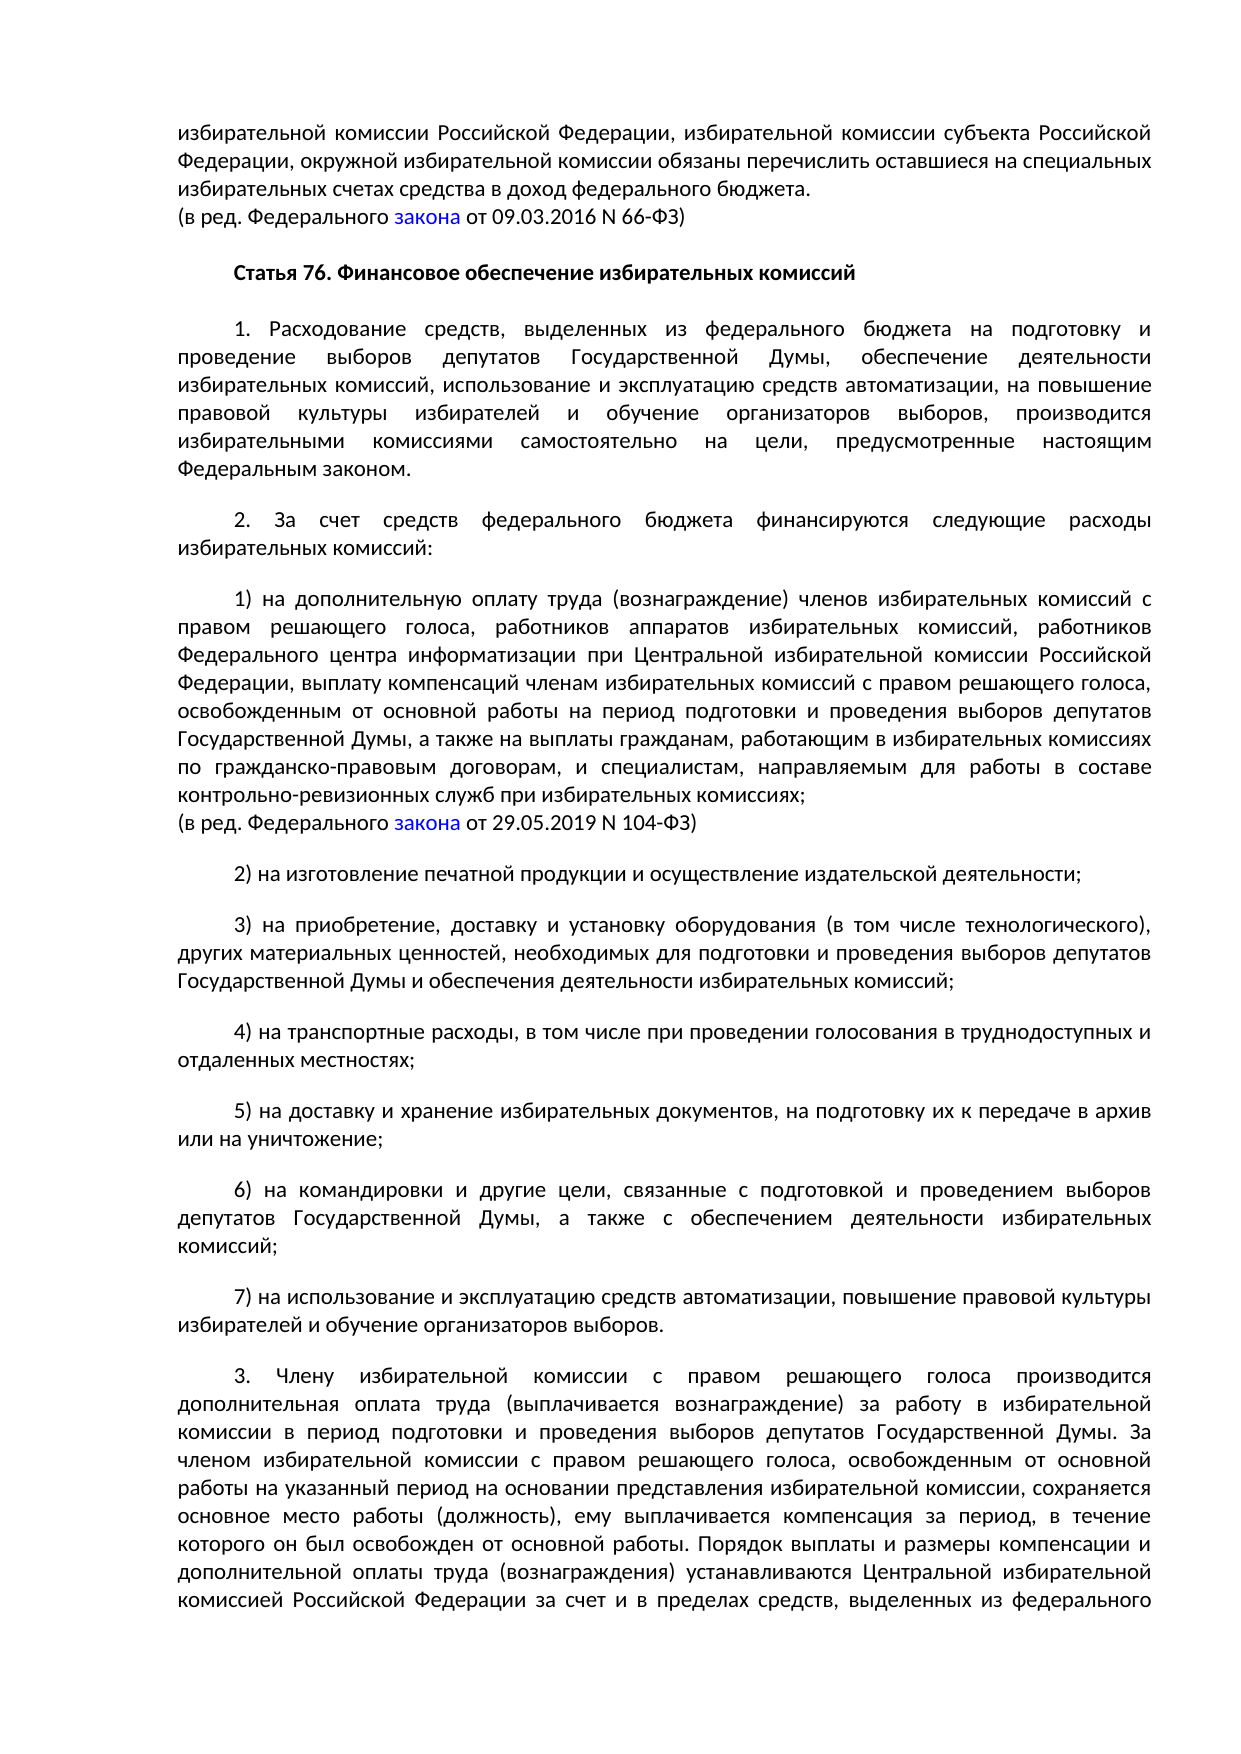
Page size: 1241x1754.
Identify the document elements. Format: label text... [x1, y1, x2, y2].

text 4) на транспортные расходы, в том числе при проведении голосования в труднодоступных и отдаленных местностях; [177, 1017, 1152, 1073]
text 1. Расходование средств, выделенных из федерального бюджета на подготовку и проведение выборов депутатов Государственной Думы, обеспечение деятельности избирательных комиссий, использование и эксплуатацию средств автоматизации, на повышение правовой культуры избирателей и обучение организаторов выборов, производится избирательными комиссиями самостоятельно на цели, предусмотренные настоящим Федеральным законом. [177, 314, 1152, 482]
title Статья 76. Финансовое обеспечение избирательных комиссий [177, 258, 1152, 286]
text 6) на командировки и другие цели, связанные с подготовкой и проведением выборов депутатов Государственной Думы, а также с обеспечением деятельности избирательных комиссий; [177, 1175, 1152, 1259]
text (в ред. Федерального закона от 29.05.2019 N 104-ФЗ) [177, 808, 1152, 836]
text 1) на дополнительную оплату труда (вознаграждение) членов избирательных комиссий с правом решающего голоса, работников аппаратов избирательных комиссий, работников Федерального центра информатизации при Центральной избирательной комиссии Российской Федерации, выплату компенсаций членам избирательных комиссий с правом решающего голоса, освобожденным от основной работы на период подготовки и проведения выборов депутатов Государственной Думы, а также на выплаты гражданам, работающим в избирательных комиссиях по гражданско-правовым договорам, и специалистам, направляемым для работы в составе контрольно-ревизионных служб при избирательных комиссиях; [177, 584, 1152, 808]
text 3) на приобретение, доставку и установку оборудования (в том числе технологического), других материальных ценностей, необходимых для подготовки и проведения выборов депутатов Государственной Думы и обеспечения деятельности избирательных комиссий; [177, 910, 1152, 994]
text 2) на изготовление печатной продукции и осуществление издательской деятельности; [177, 859, 1152, 887]
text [177, 1361, 1152, 1613]
text (в ред. Федерального закона от 09.03.2016 N 66-ФЗ) [177, 202, 1152, 230]
text 2. За счет средств федерального бюджета финансируются следующие расходы избирательных комиссий: [177, 505, 1152, 561]
text 5) на доставку и хранение избирательных документов, на подготовку их к передаче в архив или на уничтожение; [177, 1096, 1152, 1152]
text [177, 118, 1152, 202]
text 7) на использование и эксплуатацию средств автоматизации, повышение правовой культуры избирателей и обучение организаторов выборов. [177, 1282, 1152, 1338]
